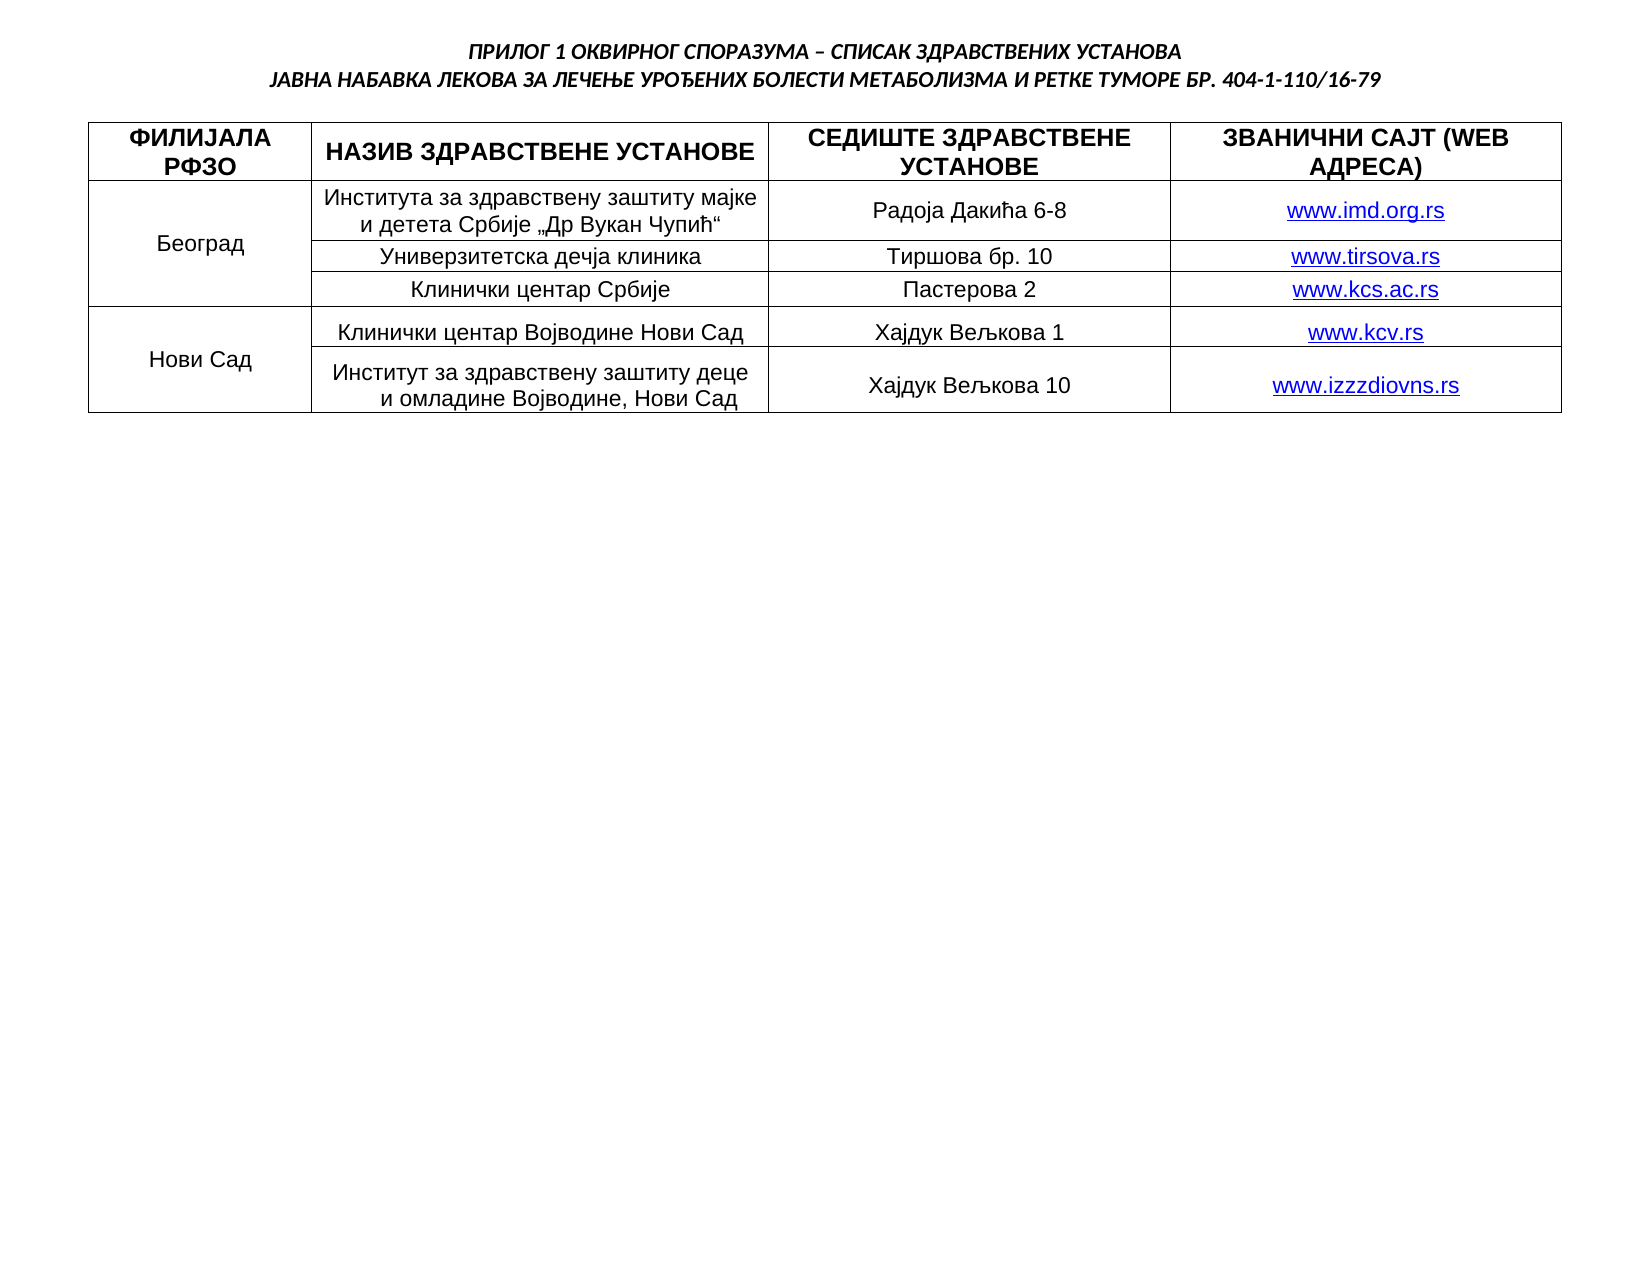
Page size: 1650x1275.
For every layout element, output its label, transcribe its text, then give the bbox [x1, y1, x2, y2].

table_header ФИЛИЈАЛА РФЗО [89, 123, 311, 180]
table_cell www.imd.org.rs [1171, 181, 1561, 240]
table_cell Клинички центар Војводине Нови Сад [312, 307, 768, 346]
table_cell Радоја Дакића 6-8 [769, 181, 1170, 240]
table_cell Клинички центар Србије [312, 272, 768, 306]
table_cell Институтa за здравствену заштиту мајке и детета Србије „Др Вукан Чупић“ [312, 181, 768, 240]
table_cell Пастерова 2 [769, 272, 1170, 306]
table_cell www.tirsova.rs [1171, 241, 1561, 271]
table_cell Тиршова бр. 10 [769, 241, 1170, 271]
table_header ЗВАНИЧНИ САЈТ (WEB АДРЕСА) [1171, 123, 1561, 180]
table_cell www.izzzdiovns.rs [1171, 347, 1561, 412]
table_cell www.kcv.rs [1171, 307, 1561, 346]
table_cell www.kcs.ac.rs [1171, 272, 1561, 306]
table_cell Хајдук Вељкова 10 [769, 347, 1170, 412]
table_cell Хајдук Вељкова 1 [769, 307, 1170, 346]
table_cell Нови Сад [89, 307, 311, 412]
table_cell Институт за здравствену заштиту деце и омладине Војводине, Нови Сад [312, 347, 768, 412]
table_header НАЗИВ ЗДРАВСТВЕНЕ УСТАНОВЕ [312, 123, 768, 180]
table_header СЕДИШТЕ ЗДРАВСТВЕНЕ УСТАНОВЕ [769, 123, 1170, 180]
table_cell Универзитетска дечја клиникa [312, 241, 768, 271]
table_cell Београд [89, 181, 311, 306]
